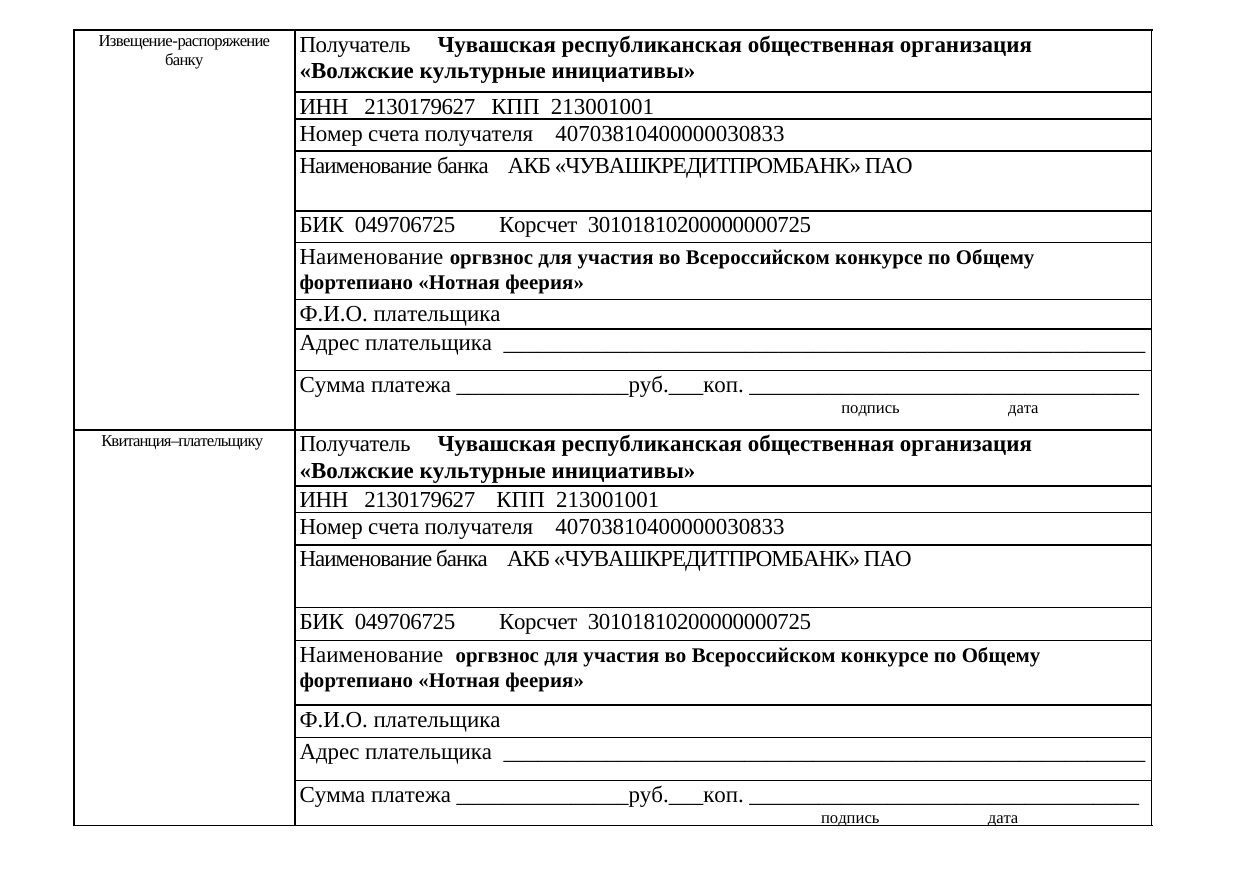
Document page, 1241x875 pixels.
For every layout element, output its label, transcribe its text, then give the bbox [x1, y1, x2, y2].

table_cell ИНН 2130179627 КПП 213001001 [296, 93, 1151, 118]
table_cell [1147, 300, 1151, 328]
table_cell Номер счета получателя 40703810400000030833 [296, 120, 1151, 150]
table_cell Квитанция–плательщику [75, 431, 294, 825]
table_cell Наименование банка АКБ «ЧУВАШКРЕДИТПРОМБАНК» ПАО [296, 546, 1151, 607]
table_header Получатель Чувашская республиканская общественная организация «Волжские культурные инициативы» [296, 31, 1151, 91]
table_cell Наименование банка АКБ «ЧУВАШКРЕДИТПРОМБАНК» ПАО [296, 152, 1151, 210]
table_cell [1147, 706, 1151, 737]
table_cell Адрес плательщика ________________________________________________________ [296, 330, 1151, 370]
table_cell Наименование оргвзнос для участия во Всероссийском конкурсе по Общему фортепиано «Нотная феерия» [296, 243, 1151, 298]
table_header Извещение-распоряжение банку [75, 31, 294, 429]
table_cell БИК 049706725 Корсчет 30101810200000000725 [296, 608, 1151, 640]
table_cell Наименование оргвзнос для участия во Всероссийском конкурсе по Общему фортепиано «Нотная феерия» [296, 641, 1151, 704]
table_cell Получатель Чувашская республиканская общественная организация «Волжские культурные инициативы» [296, 431, 1151, 485]
table_cell Сумма платежа _______________руб.___коп. __________________________________ подпись дата [296, 371, 1151, 429]
table_cell Номер счета получателя 40703810400000030833 [296, 513, 1151, 544]
table_cell БИК 049706725 Корсчет 30101810200000000725 [296, 212, 1151, 242]
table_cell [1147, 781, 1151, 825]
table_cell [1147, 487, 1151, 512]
table_cell Адрес плательщика ________________________________________________________ [296, 738, 1151, 780]
